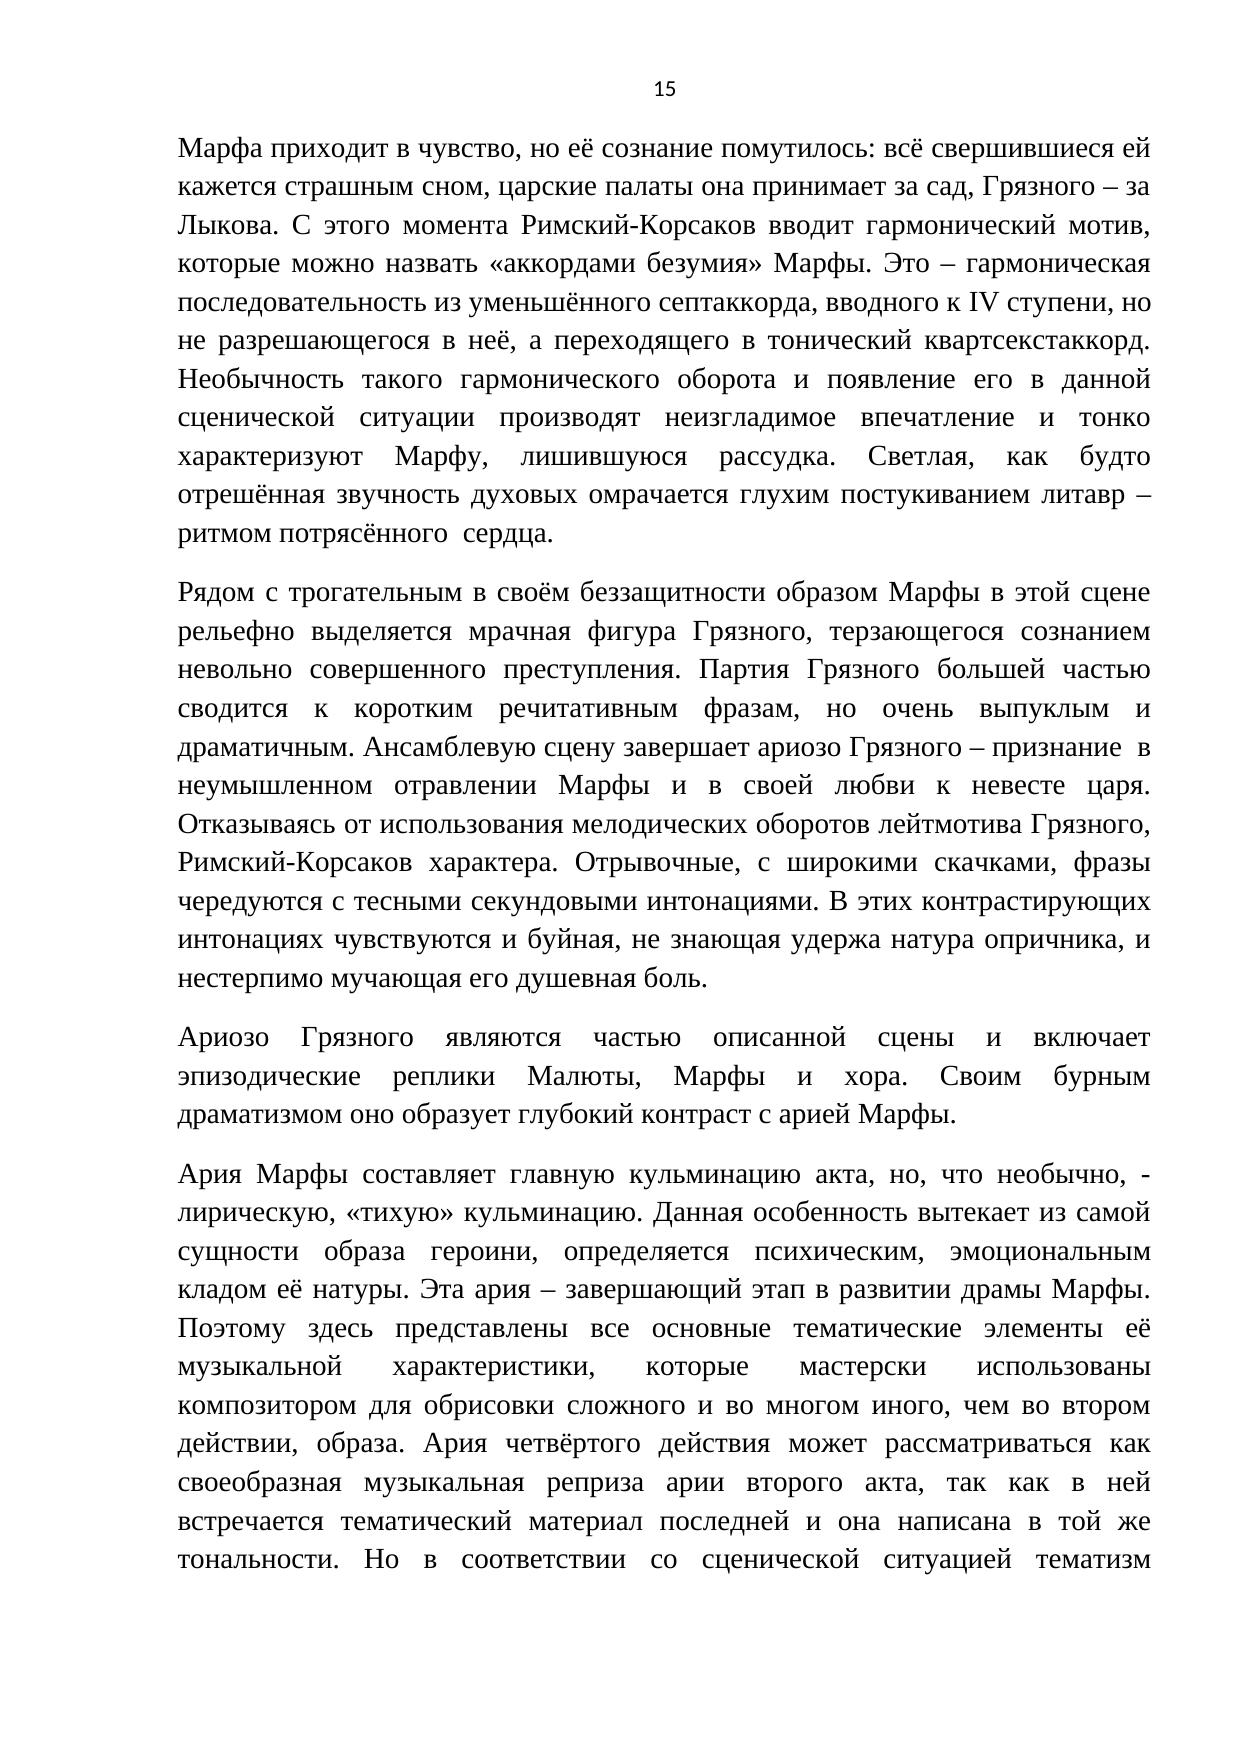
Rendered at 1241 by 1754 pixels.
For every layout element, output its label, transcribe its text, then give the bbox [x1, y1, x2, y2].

text Марфа приходит в чувство, но её сознание помутилось: всё свершившиеся ей кажется страшным сном, царские палаты она принимает за сад, Грязного – за Лыкова. С этого момента Римский-Корсаков вводит гармонический мотив, которые можно назвать «аккордами безумия» Марфы. Это – гармоническая последовательность из уменьшённого септаккорда, вводного к IV ступени, но не разрешающегося в неё, а переходящего в тонический квартсекстаккорд. Необычность такого гармонического оборота и появление его в данной сценической ситуации производят неизгладимое впечатление и тонко характеризуют Марфу, лишившуюся рассудка. Светлая, как будто отрешённая звучность духовых омрачается глухим постукиванием литавр – ритмом потрясённого сердца. [177, 130, 1152, 549]
text Ариозо Грязного являются частью описанной сцены и включает эпизодические реплики Малюты, Марфы и хора. Своим бурным драматизмом оно образует глубокий контраст с арией Марфы. [177, 1019, 1152, 1130]
text Рядом с трогательным в своём беззащитности образом Марфы в этой сцене рельефно выделяется мрачная фигура Грязного, терзающегося сознанием невольно совершенного преступления. Партия Грязного большей частью сводится к коротким речитативным фразам, но очень выпуклым и драматичным. Ансамблевую сцену завершает ариозо Грязного – признание в неумышленном отравлении Марфы и в своей любви к невесте царя. Отказываясь от использования мелодических оборотов лейтмотива Грязного, Римский-Корсаков характера. Отрывочные, с широкими скачками, фразы чередуются с тесными секундовыми интонациями. В этих контрастирующих интонациях чувствуются и буйная, не знающая удержа натура опричника, и нестерпимо мучающая его душевная боль. [177, 574, 1152, 993]
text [177, 1156, 1152, 1575]
